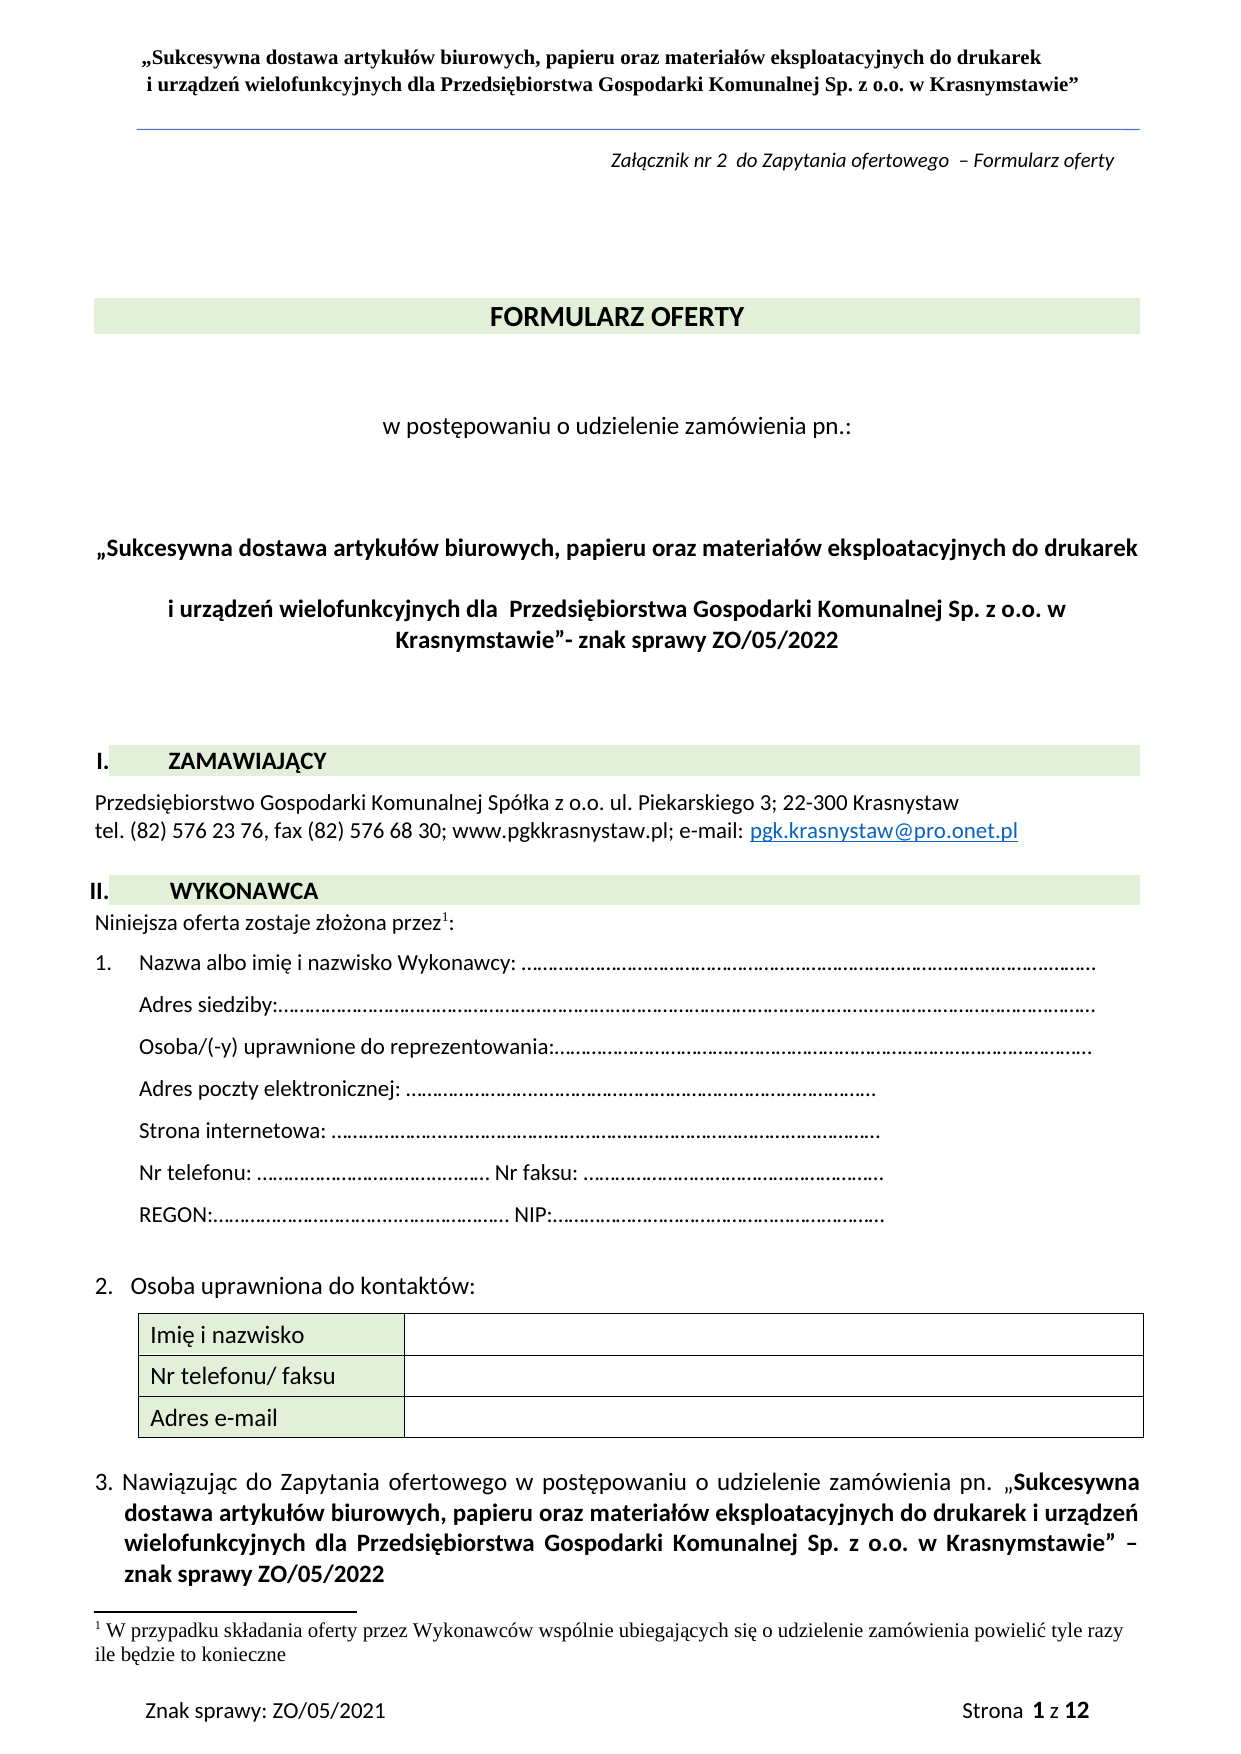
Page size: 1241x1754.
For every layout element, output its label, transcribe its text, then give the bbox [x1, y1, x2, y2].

text 2. Osoba uprawniona do kontaktów: [94, 1270, 1140, 1301]
list WYKONAWCA [109, 875, 1140, 905]
text FORMULARZ OFERTY [94, 298, 1140, 334]
text Adres siedziby:…………………………………………………………………………………………………..…………………………………… [139, 990, 1140, 1018]
table_cell Adres e-mail [139, 1397, 404, 1437]
text w postępowaniu o udzielenie zamówienia pn.: [94, 410, 1140, 441]
table_cell [405, 1397, 1143, 1437]
table_header [405, 1314, 1143, 1354]
list Nazwa albo imię i nazwisko Wykonawcy: ……………………………………………………………………………………….……… [94, 948, 1140, 976]
text Osoba/(-y) uprawnione do reprezentowania:………………………………………………………………………………………… Adres poczty elektronicznej: ……………………..……………………………………………………… [139, 1032, 1140, 1102]
list ZAMAWIAJĄCY [109, 745, 1140, 776]
text Niniejsza oferta zostaje złożona przez: [94, 908, 1140, 936]
text Przedsiębiorstwo Gospodarki Komunalnej Spółka z o.o. ul. Piekarskiego 3; 22-300 Krasnystaw [94, 788, 1140, 816]
text REGON:……………………………..………………… NIP:……………………………………………………… [94, 1200, 1140, 1228]
text „Sukcesywna dostawa artykułów biurowych, papieru oraz materiałów eksploatacyjnych do drukarek i urządzeń wielofunkcyjnych dla Przedsiębiorstwa Gospodarki Komunalnej Sp. z o.o. w Krasnymstawie”- znak sprawy ZO/05/2022 [94, 532, 1140, 654]
table_header Imię i nazwisko [139, 1314, 404, 1354]
text Nr telefonu: ……………………………..……… Nr faksu: ………………………………………………… [94, 1158, 1140, 1186]
text Strona internetowa: …………………..……………………………………………………………………… [94, 1116, 1140, 1144]
text tel. (82) 576 23 76, fax (82) 576 68 30; www.pgkkrasnystaw.pl; e-mail: pgk.krasnystaw@pro.onet.pl [94, 816, 1140, 844]
table_cell [405, 1356, 1143, 1396]
text 3. Nawiązując do Zapytania ofertowego w postępowaniu o udzielenie zamówienia pn. „Sukcesywna dostawa artykułów biurowych, papieru oraz materiałów eksploatacyjnych do drukarek i urządzeń wielofunkcyjnych dla Przedsiębiorstwa Gospodarki Komunalnej Sp. z o.o. w Krasnymstawie” – znak sprawy ZO/05/2022 [94, 1466, 1140, 1588]
text Załącznik nr 2 do Zapytania ofertowego – Formularz oferty [94, 147, 1140, 172]
table_cell Nr telefonu/ faksu [139, 1356, 404, 1396]
